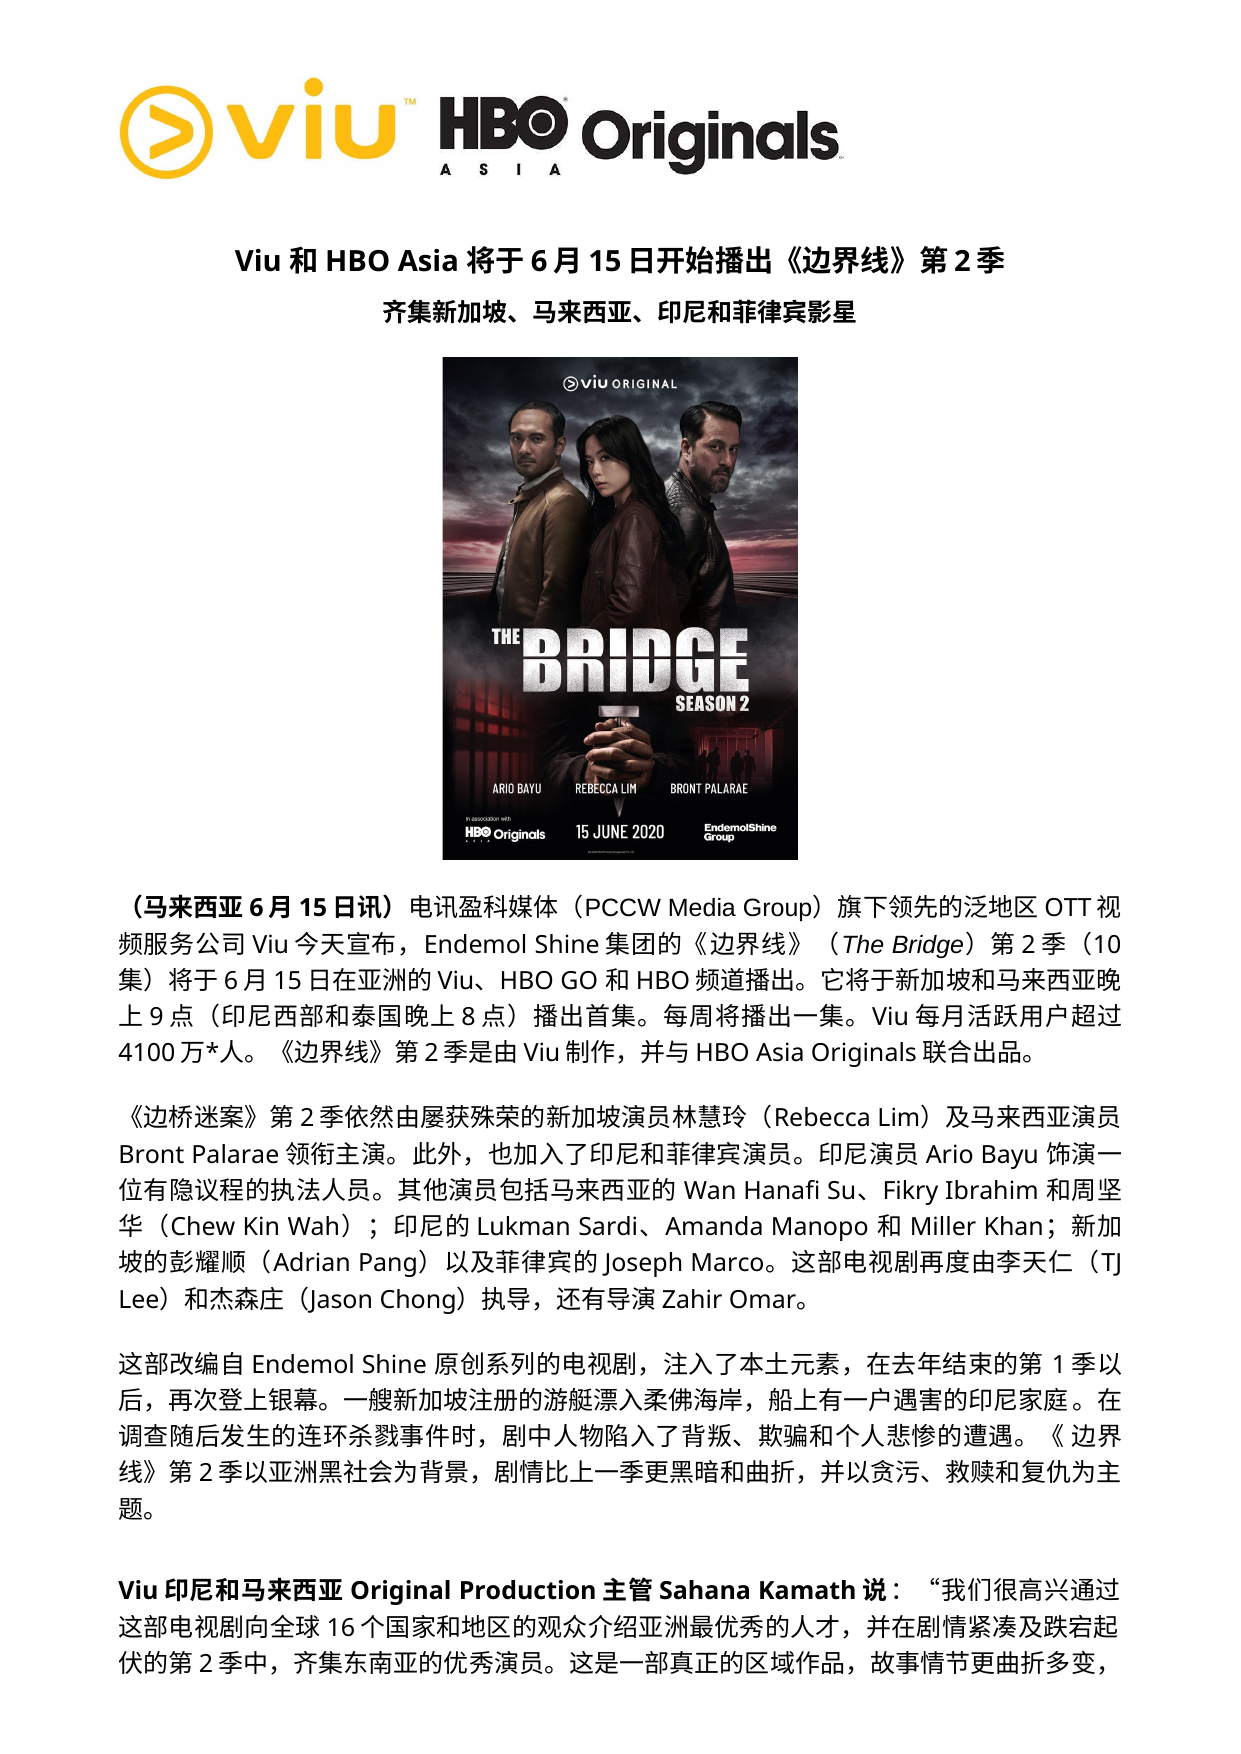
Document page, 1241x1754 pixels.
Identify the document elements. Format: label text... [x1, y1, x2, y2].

text ” [118, 1571, 1122, 1679]
picture [442, 357, 798, 860]
picture [438, 92, 846, 181]
text PCCW Media GroupThe Bridge [118, 888, 1122, 1069]
picture [118, 76, 418, 181]
